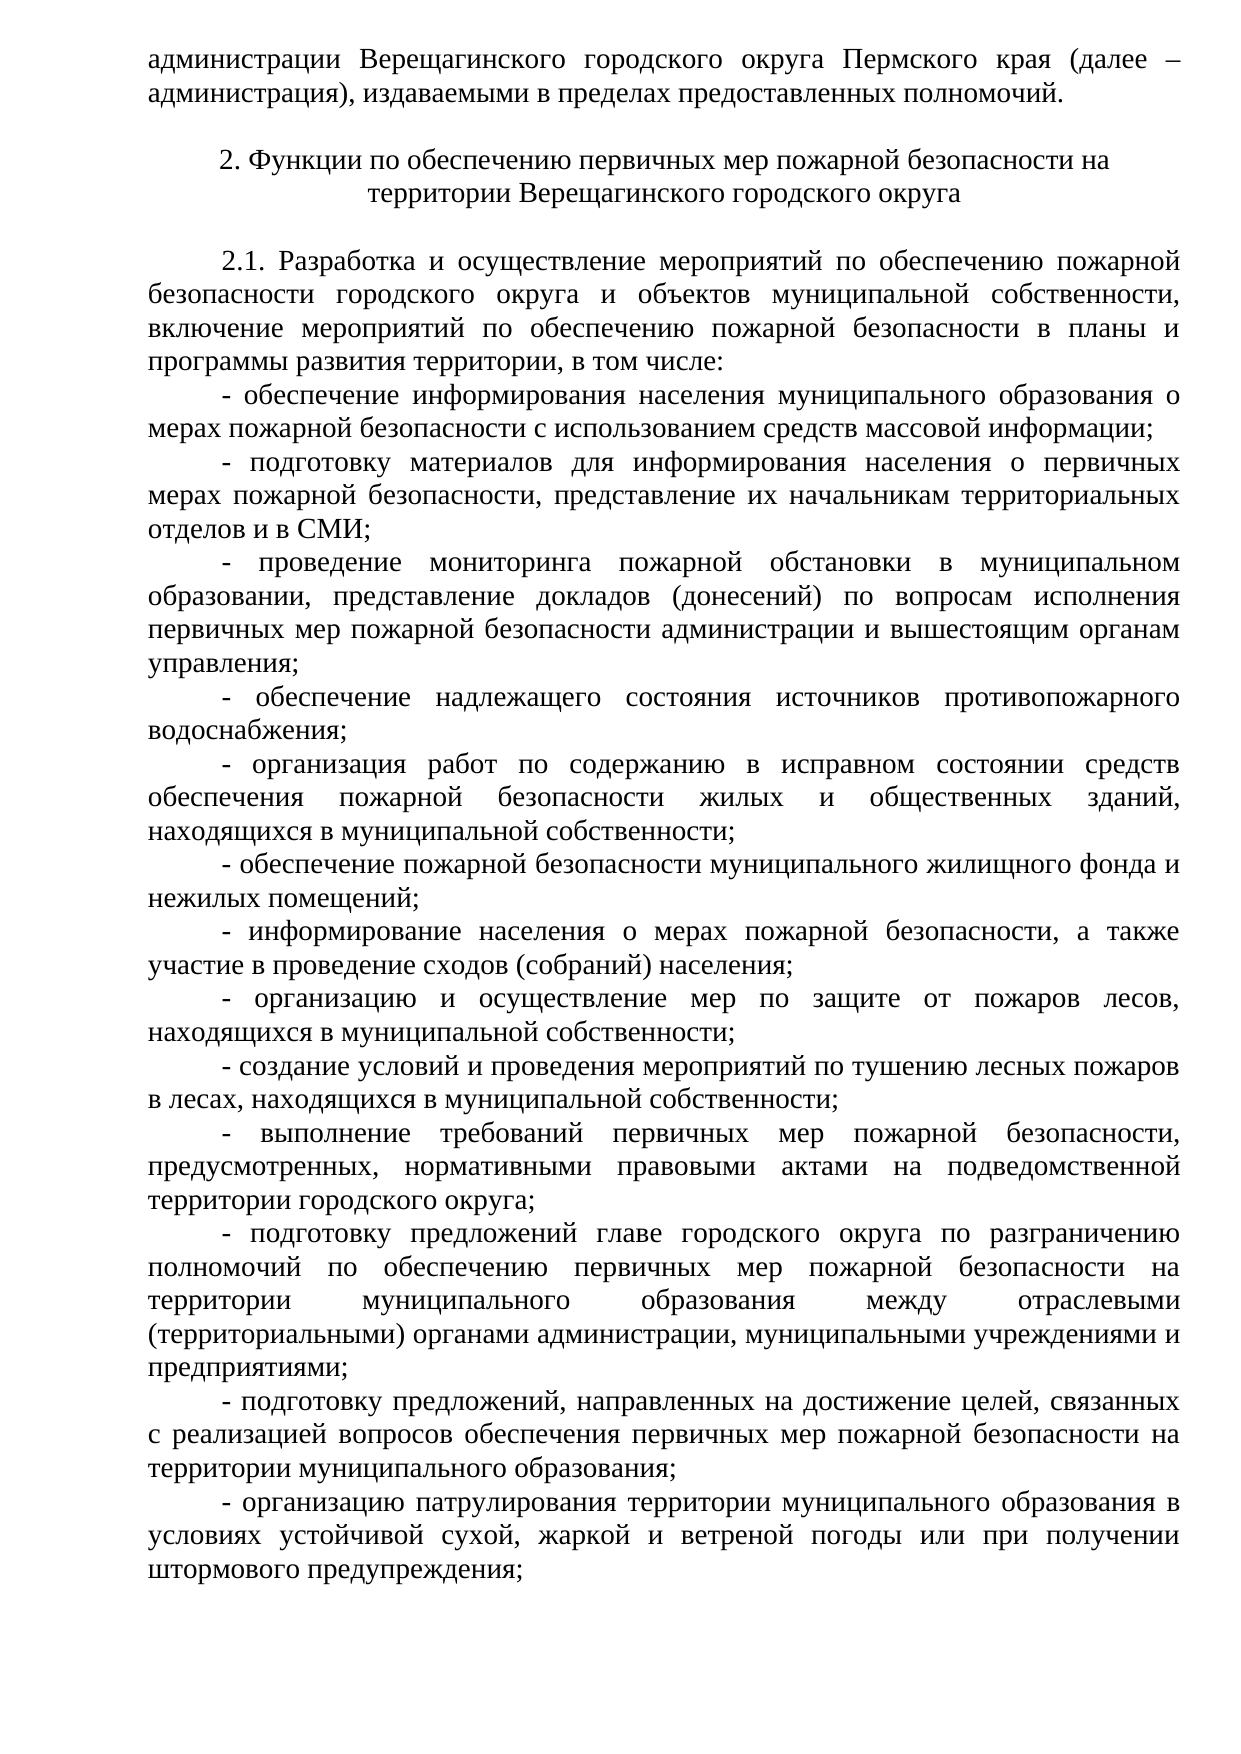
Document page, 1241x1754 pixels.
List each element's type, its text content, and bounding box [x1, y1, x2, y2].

text - организация работ по содержанию в исправном состоянии средств обеспечения пожарной безопасности жилых и общественных зданий, находящихся в муниципальной собственности; [148, 746, 1181, 846]
text - обеспечение надлежащего состояния источников противопожарного водоснабжения; [148, 679, 1181, 746]
text - создание условий и проведения мероприятий по тушению лесных пожаров в лесах, находящихся в муниципальной собственности; [148, 1048, 1181, 1115]
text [148, 41, 1181, 108]
text - обеспечение пожарной безопасности муниципального жилищного фонда и нежилых помещений; [148, 846, 1181, 913]
text - выполнение требований первичных мер пожарной безопасности, предусмотренных, нормативными правовыми актами на подведомственной территории городского округа; [148, 1115, 1181, 1215]
text - подготовку предложений главе городского округа по разграничению полномочий по обеспечению первичных мер пожарной безопасности на территории муниципального образования между отраслевыми (территориальными) органами администрации, муниципальными учреждениями и предприятиями; [148, 1215, 1181, 1383]
text - организацию патрулирования территории муниципального образования в условиях устойчивой сухой, жаркой и ветреной погоды или при получении штормового предупреждения; [148, 1484, 1181, 1584]
text - обеспечение информирования населения муниципального образования о мерах пожарной безопасности с использованием средств массовой информации; [148, 377, 1181, 444]
text - подготовку материалов для информирования населения о первичных мерах пожарной безопасности, представление их начальникам территориальных отделов и в СМИ; [148, 444, 1181, 544]
text - организацию и осуществление мер по защите от пожаров лесов, находящихся в муниципальной собственности; [148, 981, 1181, 1048]
text - информирование населения о мерах пожарной безопасности, а также участие в проведение сходов (собраний) населения; [148, 913, 1181, 981]
text - подготовку предложений, направленных на достижение целей, связанных с реализацией вопросов обеспечения первичных мер пожарной безопасности на территории муниципального образования; [148, 1383, 1181, 1484]
text 2. Функции по обеспечению первичных мер пожарной безопасности на территории Верещагинского городского округа [148, 142, 1181, 209]
text 2.1. Разработка и осуществление мероприятий по обеспечению пожарной безопасности городского округа и объектов муниципальной собственности, включение мероприятий по обеспечению пожарной безопасности в планы и программы развития территории, в том числе: [148, 243, 1181, 377]
text - проведение мониторинга пожарной обстановки в муниципальном образовании, представление докладов (донесений) по вопросам исполнения первичных мер пожарной безопасности администрации и вышестоящим органам управления; [148, 544, 1181, 679]
